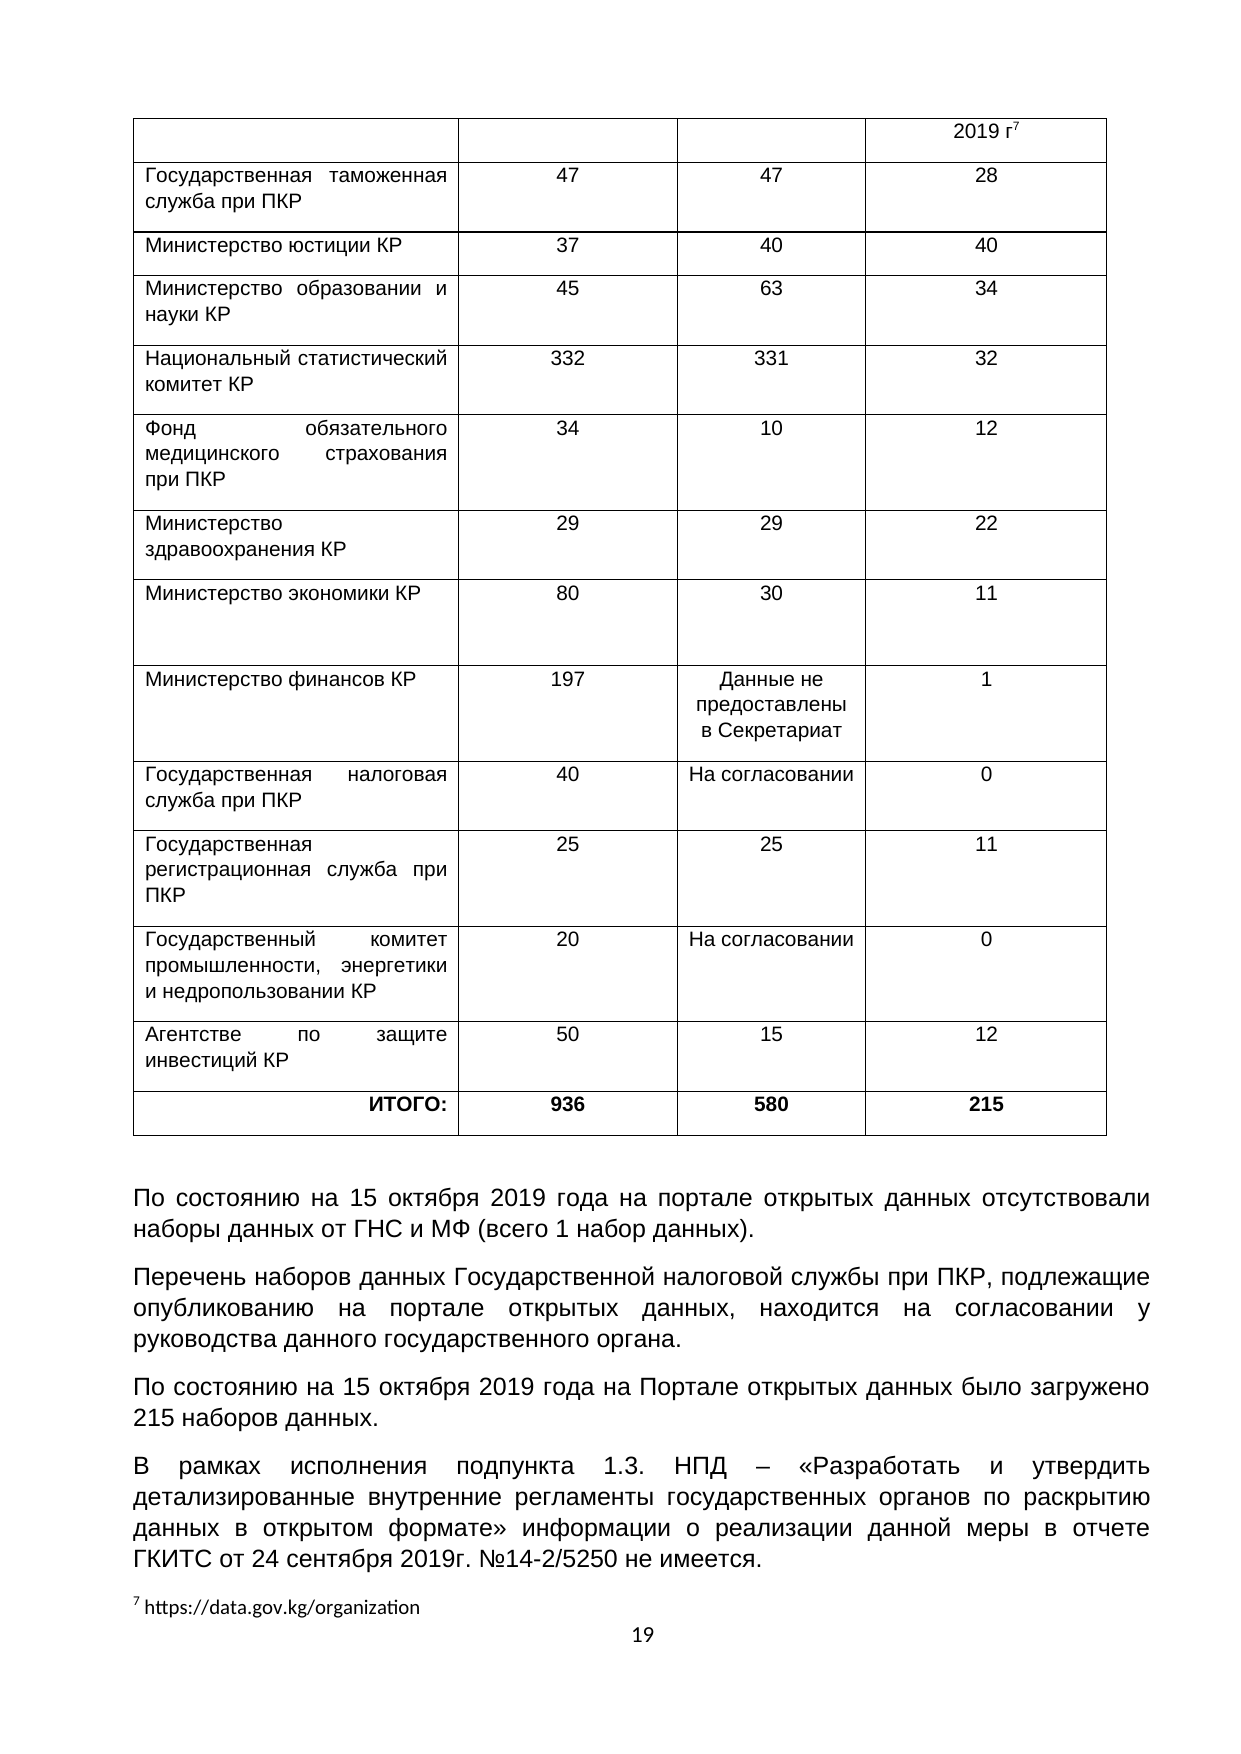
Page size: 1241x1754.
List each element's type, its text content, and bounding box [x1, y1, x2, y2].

table_cell 20 [459, 927, 677, 1021]
table_cell 47 [678, 163, 865, 231]
table_cell 0 [866, 762, 1106, 830]
table_cell 936 [459, 1092, 677, 1134]
table_cell Государственная налоговая служба при ПКР [134, 762, 458, 830]
table_cell Министерство финансов КР [134, 666, 458, 761]
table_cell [678, 119, 865, 162]
table_cell 34 [459, 415, 677, 510]
table_cell Министерство юстиции КР [134, 233, 458, 275]
table_cell ИТОГО: [134, 1092, 458, 1134]
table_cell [459, 119, 677, 162]
table_cell 22 [866, 511, 1106, 579]
table_cell 47 [459, 163, 677, 231]
table_cell 10 [678, 415, 865, 510]
table_cell Государственная таможенная служба при ПКР [134, 163, 458, 231]
text По состоянию на 15 октября 2019 года на Портале открытых данных было загружено 215 наборов данных. [133, 1372, 1152, 1432]
table_cell Министерство образовании и науки КР [134, 276, 458, 345]
table_cell 215 [866, 1092, 1106, 1134]
table_cell 197 [459, 666, 677, 761]
table_cell 25 [678, 831, 865, 926]
table_cell Государственный комитет промышленности, энергетики и недропользовании КР [134, 927, 458, 1021]
table_cell Министерство экономики КР [134, 580, 458, 665]
table_cell Национальный статистический комитет КР [134, 346, 458, 414]
text В рамках исполнения подпункта 1.3. НПД – «Разработать и утвердить детализированные внутренние регламенты государственных органов по раскрытию данных в открытом формате» информации о реализации данной меры в отчете ГКИТС от 24 сентября 2019г. №14-2/5250 не имеется. [133, 1451, 1152, 1572]
table_cell 0 [866, 927, 1106, 1021]
table_cell 332 [459, 346, 677, 414]
table_cell 25 [459, 831, 677, 926]
table_cell На согласовании [678, 927, 865, 1021]
table_cell 29 [459, 511, 677, 579]
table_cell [866, 119, 1106, 162]
table_cell 331 [678, 346, 865, 414]
table_cell 12 [866, 415, 1106, 510]
table_cell Государственная регистрационная служба при ПКР [134, 831, 458, 926]
table_cell 40 [866, 233, 1106, 275]
table_cell 63 [678, 276, 865, 345]
table_cell 28 [866, 163, 1106, 231]
table_cell 580 [678, 1092, 865, 1134]
table_cell 40 [459, 762, 677, 830]
table_cell 30 [678, 580, 865, 665]
table_cell На согласовании [678, 762, 865, 830]
table_cell Данные не предоставлены в Секретариат [678, 666, 865, 761]
table_cell 50 [459, 1022, 677, 1091]
table_cell 45 [459, 276, 677, 345]
text Перечень наборов данных Государственной налоговой службы при ПКР, подлежащие опубликованию на портале открытых данных, находится на согласовании у руководства данного государственного органа. [133, 1262, 1152, 1353]
table_cell 32 [866, 346, 1106, 414]
table_cell Агентстве по защите инвестиций КР [134, 1022, 458, 1091]
table_cell 11 [866, 831, 1106, 926]
table_cell 80 [459, 580, 677, 665]
table_cell 29 [678, 511, 865, 579]
table_cell 37 [459, 233, 677, 275]
table_cell 15 [678, 1022, 865, 1091]
table_cell 40 [678, 233, 865, 275]
table_cell Фонд обязательного медицинского страхования при ПКР [134, 415, 458, 510]
table_cell Министерство здравоохранения КР [134, 511, 458, 579]
table_cell 34 [866, 276, 1106, 345]
text По состоянию на 15 октября 2019 года на портале открытых данных отсутствовали наборы данных от ГНС и МФ (всего 1 набор данных). [133, 1183, 1152, 1243]
table_cell 11 [866, 580, 1106, 665]
table_cell 12 [866, 1022, 1106, 1091]
table_cell 1 [866, 666, 1106, 761]
